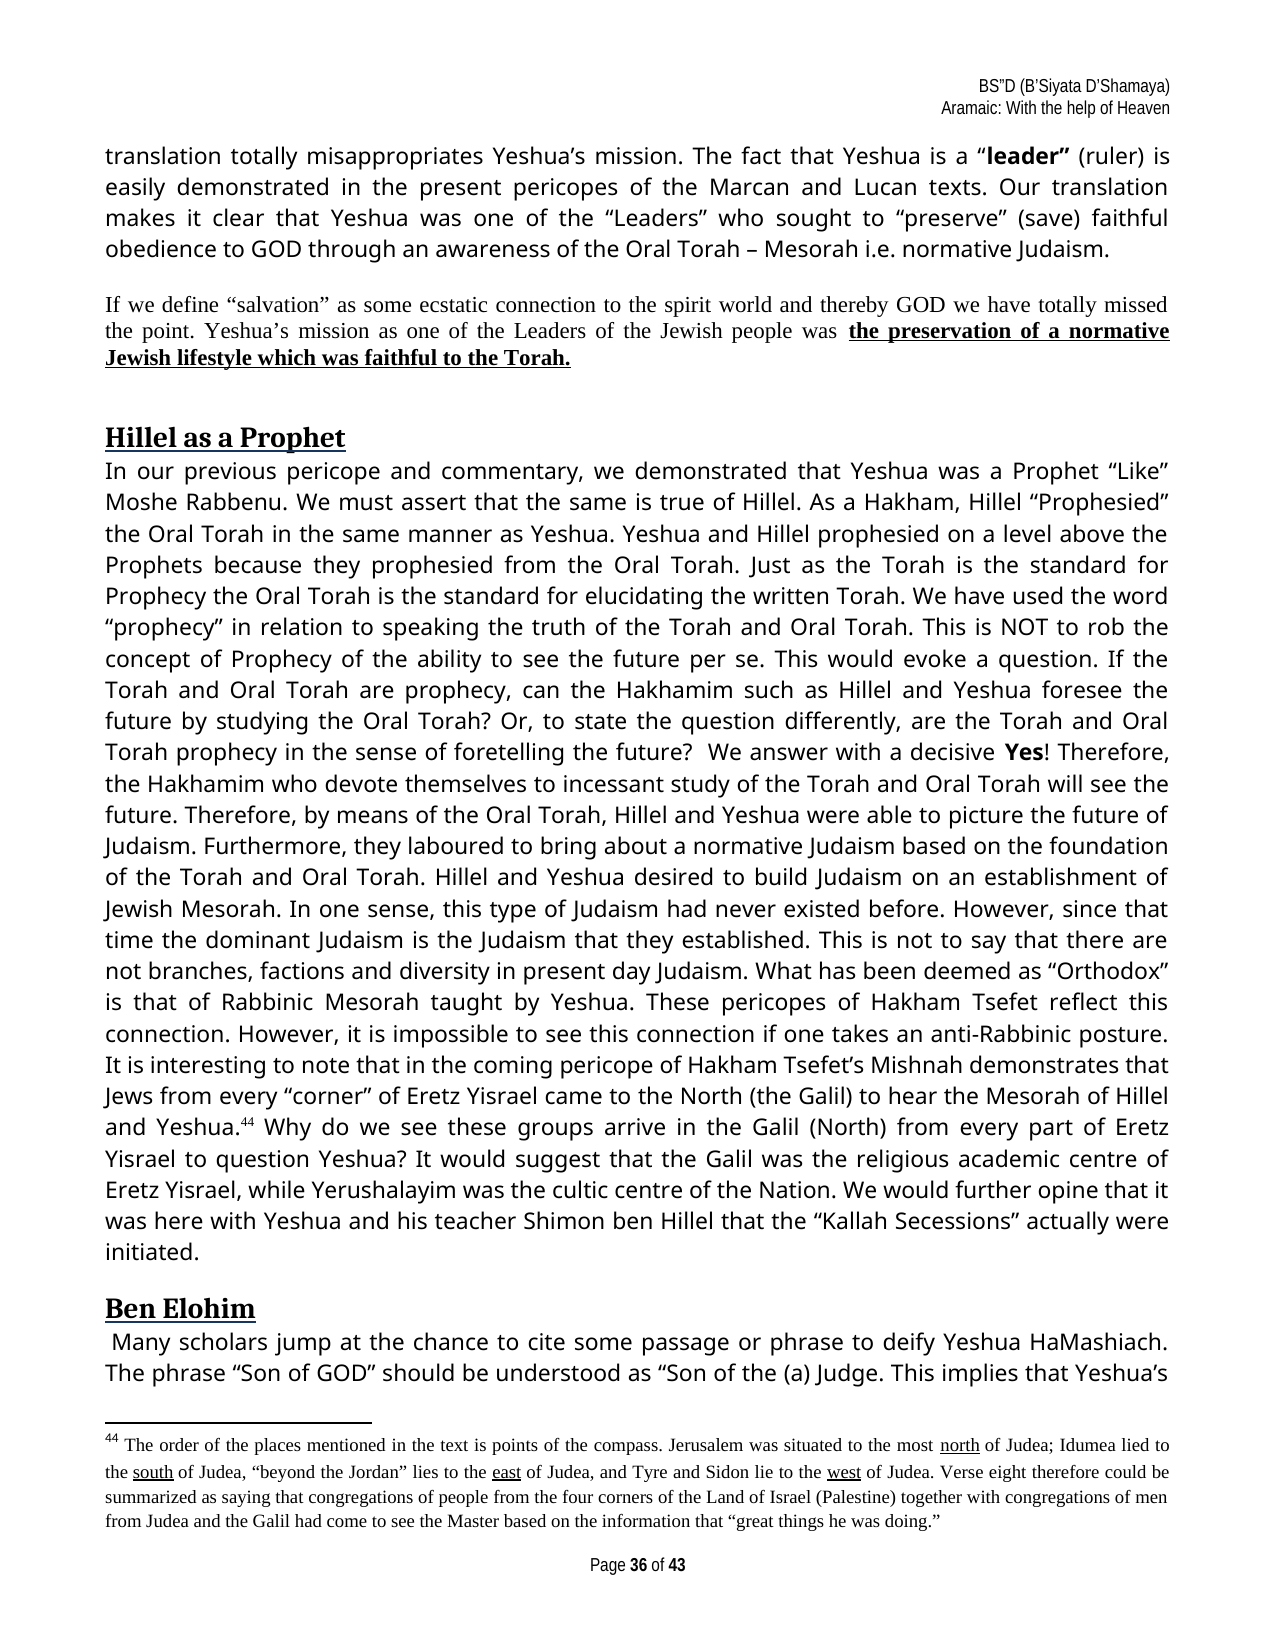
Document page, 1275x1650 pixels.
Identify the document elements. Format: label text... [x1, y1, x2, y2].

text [105, 1326, 1170, 1388]
text If we define “salvation” as some ecstatic connection to the spirit world and thereby GOD we have totally missed the point. Yeshua’s mission as one of the Leaders of the Jewish people was the preservation of a normative Jewish lifestyle which was faithful to the Torah. [105, 291, 1170, 370]
text Ben Elohim [105, 1292, 1170, 1326]
text Hillel as a Prophet [105, 421, 1170, 455]
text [105, 140, 1170, 265]
text In our previous pericope and commentary, we demonstrated that Yeshua was a Prophet “Like” Moshe Rabbenu. We must assert that the same is true of Hillel. As a Hakham, Hillel “Prophesied” the Oral Torah in the same manner as Yeshua. Yeshua and Hillel prophesied on a level above the Prophets because they prophesied from the Oral Torah. Just as the Torah is the standard for Prophecy the Oral Torah is the standard for elucidating the written Torah. We have used the word “prophecy” in relation to speaking the truth of the Torah and Oral Torah. This is NOT to rob the concept of Prophecy of the ability to see the future per se. This would evoke a question. If the Torah and Oral Torah are prophecy, can the Hakhamim such as Hillel and Yeshua foresee the future by studying the Oral Torah? Or, to state the question differently, are the Torah and Oral Torah prophecy in the sense of foretelling the future? We answer with a decisive Yes! Therefore, the Hakhamim who devote themselves to incessant study of the Torah and Oral Torah will see the future. Therefore, by means of the Oral Torah, Hillel and Yeshua were able to picture the future of Judaism. Furthermore, they laboured to bring about a normative Judaism based on the foundation of the Torah and Oral Torah. Hillel and Yeshua desired to build Judaism on an establishment of Jewish Mesorah. In one sense, this type of Judaism had never existed before. However, since that time the dominant Judaism is the Judaism that they established. This is not to say that there are not branches, factions and diversity in present day Judaism. What has been deemed as “Orthodox” is that of Rabbinic Mesorah taught by Yeshua. These pericopes of Hakham Tsefet reflect this connection. However, it is impossible to see this connection if one takes an anti-Rabbinic posture. It is interesting to note that in the coming pericope of Hakham Tsefet’s Mishnah demonstrates that Jews from every “corner” of Eretz Yisrael came to the North (the Galil) to hear the Mesorah of Hillel and Yeshua. Why do we see these groups arrive in the Galil (North) from every part of Eretz Yisrael to question Yeshua? It would suggest that the Galil was the religious academic centre of Eretz Yisrael, while Yerushalayim was the cultic centre of the Nation. We would further opine that it was here with Yeshua and his teacher Shimon ben Hillel that the “Kallah Secessions” actually were initiated. [105, 455, 1170, 1267]
